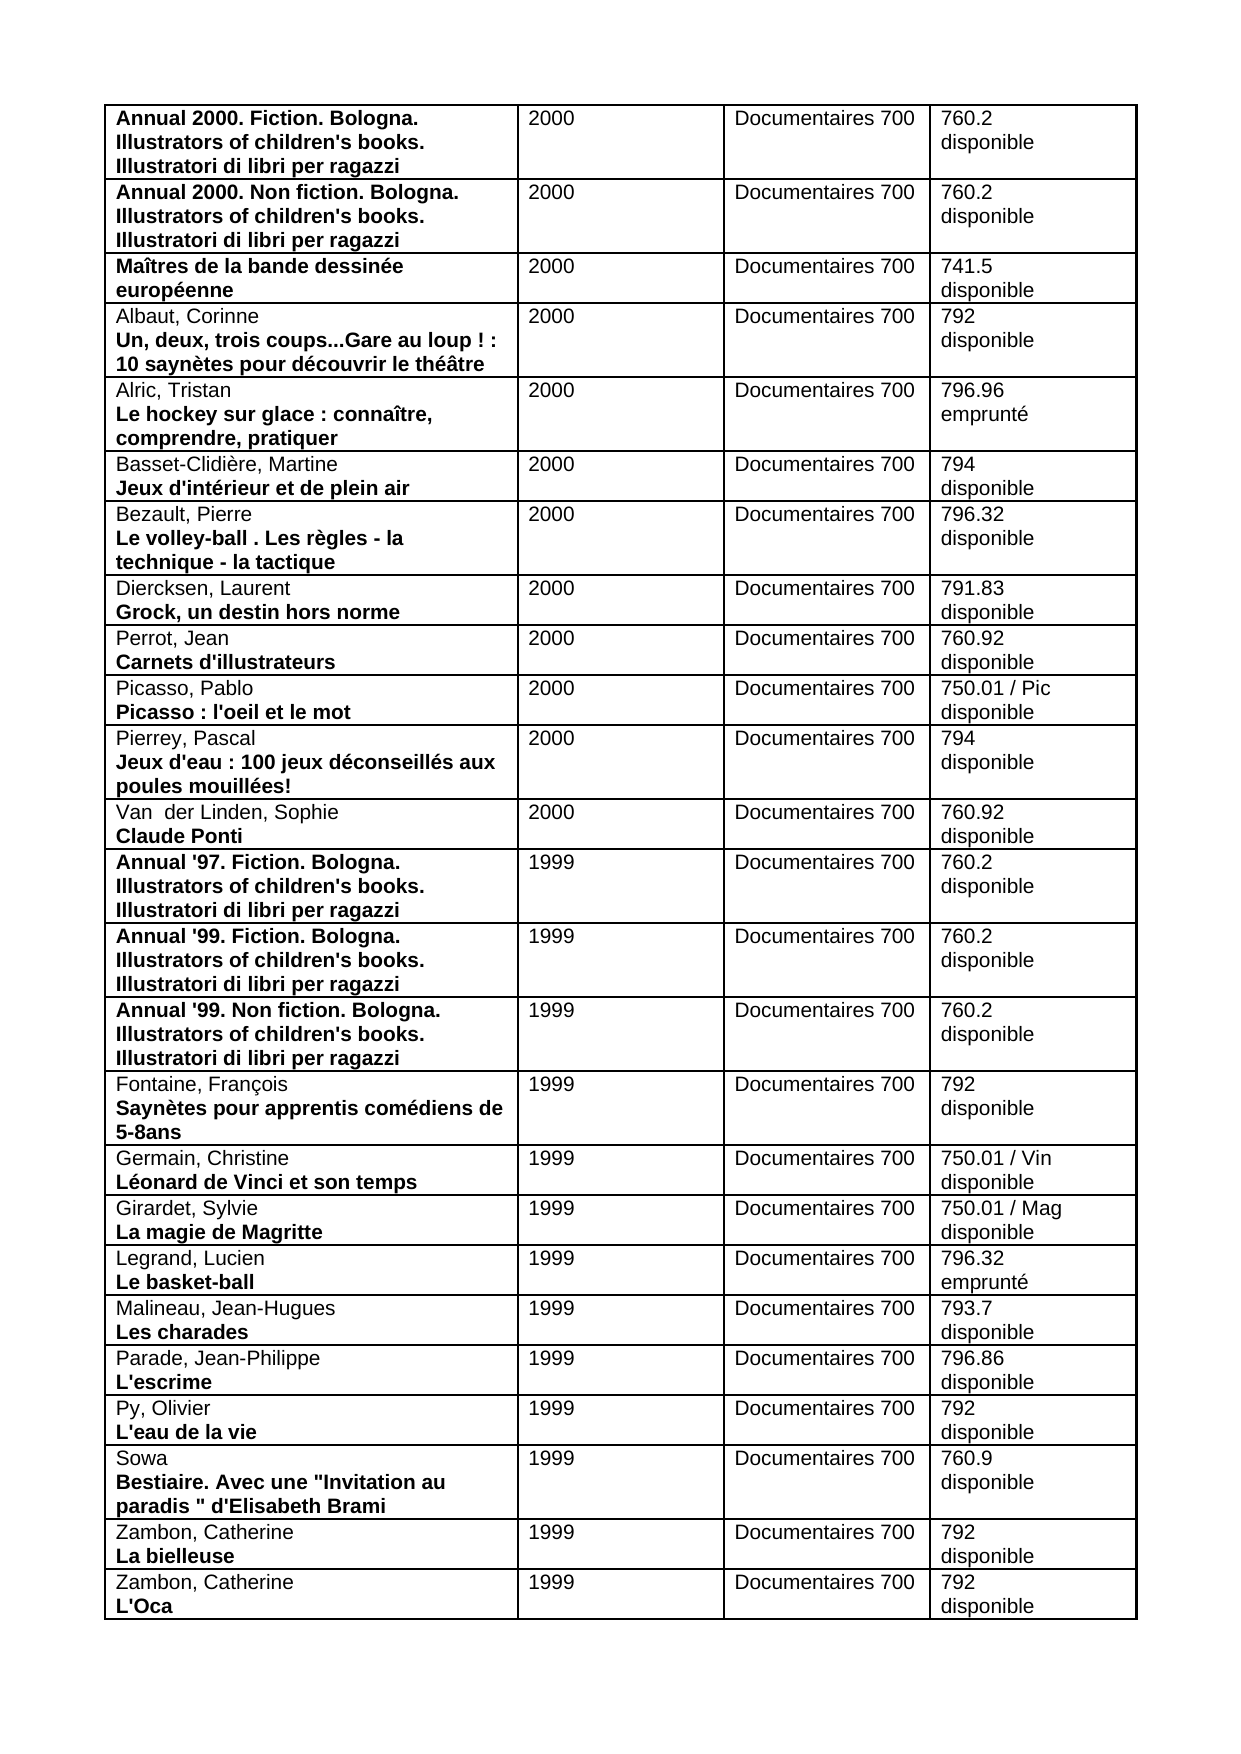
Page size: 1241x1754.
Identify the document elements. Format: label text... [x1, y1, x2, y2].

table_cell 760.9 disponible [931, 1446, 1135, 1518]
table_cell Documentaires 700 [725, 180, 929, 252]
table_cell Malineau, Jean-Hugues Les charades [106, 1296, 517, 1344]
table_cell 793.7 disponible [931, 1296, 1135, 1344]
table_cell Documentaires 700 [725, 502, 929, 574]
table_cell 791.83 disponible [931, 576, 1135, 624]
table_cell Annual '99. Non fiction. Bologna. Illustrators of children's books. Illustratori di libri per ragazzi [106, 998, 517, 1070]
table_cell 2000 [519, 304, 723, 376]
table_cell 794 disponible [931, 452, 1135, 500]
table_cell Van der Linden, Sophie Claude Ponti [106, 800, 517, 848]
table_cell Documentaires 700 [725, 1396, 929, 1444]
table_cell 796.86 disponible [931, 1346, 1135, 1394]
table_cell Documentaires 700 [725, 452, 929, 500]
table_cell 2000 [519, 576, 723, 624]
table_cell 760.92 disponible [931, 626, 1135, 674]
table_cell 2000 [519, 800, 723, 848]
table_cell 796.96 emprunté [931, 378, 1135, 450]
table_cell Py, Olivier L'eau de la vie [106, 1396, 517, 1444]
table_cell 1999 [519, 1346, 723, 1394]
table_cell 792 disponible [931, 1520, 1135, 1568]
table_cell Documentaires 700 [725, 1196, 929, 1244]
table_cell Annual 2000. Fiction. Bologna. Illustrators of children's books. Illustratori di libri per ragazzi [106, 106, 517, 178]
table_cell 2000 [519, 626, 723, 674]
table_cell 760.2 disponible [931, 924, 1135, 996]
table_cell 792 disponible [931, 1072, 1135, 1144]
table_cell Maîtres de la bande dessinée européenne [106, 254, 517, 302]
table_cell Documentaires 700 [725, 1520, 929, 1568]
table_cell Documentaires 700 [725, 626, 929, 674]
table_cell Documentaires 700 [725, 1296, 929, 1344]
table_cell 741.5 disponible [931, 254, 1135, 302]
table_cell Girardet, Sylvie La magie de Magritte [106, 1196, 517, 1244]
table_cell Perrot, Jean Carnets d'illustrateurs [106, 626, 517, 674]
table_cell Albaut, Corinne Un, deux, trois coups...Gare au loup ! : 10 saynètes pour découvrir le théâtre [106, 304, 517, 376]
table_cell Documentaires 700 [725, 924, 929, 996]
table_cell Documentaires 700 [725, 800, 929, 848]
table_cell 2000 [519, 180, 723, 252]
table_cell Documentaires 700 [725, 304, 929, 376]
table_cell 2000 [519, 726, 723, 798]
table_cell 750.01 / Pic disponible [931, 676, 1135, 724]
table_cell Annual 2000. Non fiction. Bologna. Illustrators of children's books. Illustratori di libri per ragazzi [106, 180, 517, 252]
table_cell Legrand, Lucien Le basket-ball [106, 1246, 517, 1294]
table_cell 1999 [519, 998, 723, 1070]
table_cell 792 disponible [931, 1396, 1135, 1444]
table_cell Zambon, Catherine La bielleuse [106, 1520, 517, 1568]
table_cell 760.2 disponible [931, 998, 1135, 1070]
table_cell 796.32 disponible [931, 502, 1135, 574]
table_cell 1999 [519, 1196, 723, 1244]
table_cell Annual '99. Fiction. Bologna. Illustrators of children's books. Illustratori di libri per ragazzi [106, 924, 517, 996]
table_cell 792 disponible [931, 304, 1135, 376]
table_cell Documentaires 700 [725, 1570, 929, 1618]
table_cell Documentaires 700 [725, 726, 929, 798]
table_cell 1999 [519, 1396, 723, 1444]
table_cell Documentaires 700 [725, 378, 929, 450]
table_cell 1999 [519, 850, 723, 922]
table_cell 792 disponible [931, 1570, 1135, 1618]
table_cell Picasso, Pablo Picasso : l'oeil et le mot [106, 676, 517, 724]
table_cell 2000 [519, 378, 723, 450]
table_cell Documentaires 700 [725, 1346, 929, 1394]
table_cell 750.01 / Mag disponible [931, 1196, 1135, 1244]
table_cell 794 disponible [931, 726, 1135, 798]
table_cell 1999 [519, 1072, 723, 1144]
table_cell 760.2 disponible [931, 106, 1135, 178]
table_cell Germain, Christine Léonard de Vinci et son temps [106, 1146, 517, 1194]
table_cell 1999 [519, 1246, 723, 1294]
table_cell Basset-Clidière, Martine Jeux d'intérieur et de plein air [106, 452, 517, 500]
table_cell Zambon, Catherine L'Oca [106, 1570, 517, 1618]
table_cell 1999 [519, 1570, 723, 1618]
table_cell 1999 [519, 1520, 723, 1568]
table_cell Documentaires 700 [725, 1446, 929, 1518]
table_cell Documentaires 700 [725, 254, 929, 302]
table_cell 2000 [519, 676, 723, 724]
table_cell Documentaires 700 [725, 1246, 929, 1294]
table_cell Documentaires 700 [725, 1072, 929, 1144]
table_cell 2000 [519, 502, 723, 574]
table_cell Bezault, Pierre Le volley-ball . Les règles - la technique - la tactique [106, 502, 517, 574]
table_cell Documentaires 700 [725, 850, 929, 922]
table_cell Pierrey, Pascal Jeux d'eau : 100 jeux déconseillés aux poules mouillées! [106, 726, 517, 798]
table_cell 1999 [519, 1296, 723, 1344]
table_cell Documentaires 700 [725, 998, 929, 1070]
table_cell 760.2 disponible [931, 850, 1135, 922]
table_cell Documentaires 700 [725, 576, 929, 624]
table_cell 2000 [519, 452, 723, 500]
table_cell 750.01 / Vin disponible [931, 1146, 1135, 1194]
table_cell Diercksen, Laurent Grock, un destin hors norme [106, 576, 517, 624]
table_cell Documentaires 700 [725, 106, 929, 178]
table_cell Fontaine, François Saynètes pour apprentis comédiens de 5-8ans [106, 1072, 517, 1144]
table_cell 760.92 disponible [931, 800, 1135, 848]
table_cell 796.32 emprunté [931, 1246, 1135, 1294]
table_cell 1999 [519, 1446, 723, 1518]
table_cell 2000 [519, 106, 723, 178]
table_cell Annual '97. Fiction. Bologna. Illustrators of children's books. Illustratori di libri per ragazzi [106, 850, 517, 922]
table_cell 2000 [519, 254, 723, 302]
table_cell 1999 [519, 924, 723, 996]
table_cell Sowa Bestiaire. Avec une "Invitation au paradis " d'Elisabeth Brami [106, 1446, 517, 1518]
table_cell 1999 [519, 1146, 723, 1194]
table_cell Documentaires 700 [725, 1146, 929, 1194]
table_cell 760.2 disponible [931, 180, 1135, 252]
table_cell Documentaires 700 [725, 676, 929, 724]
table_cell Alric, Tristan Le hockey sur glace : connaître, comprendre, pratiquer [106, 378, 517, 450]
table_cell Parade, Jean-Philippe L'escrime [106, 1346, 517, 1394]
